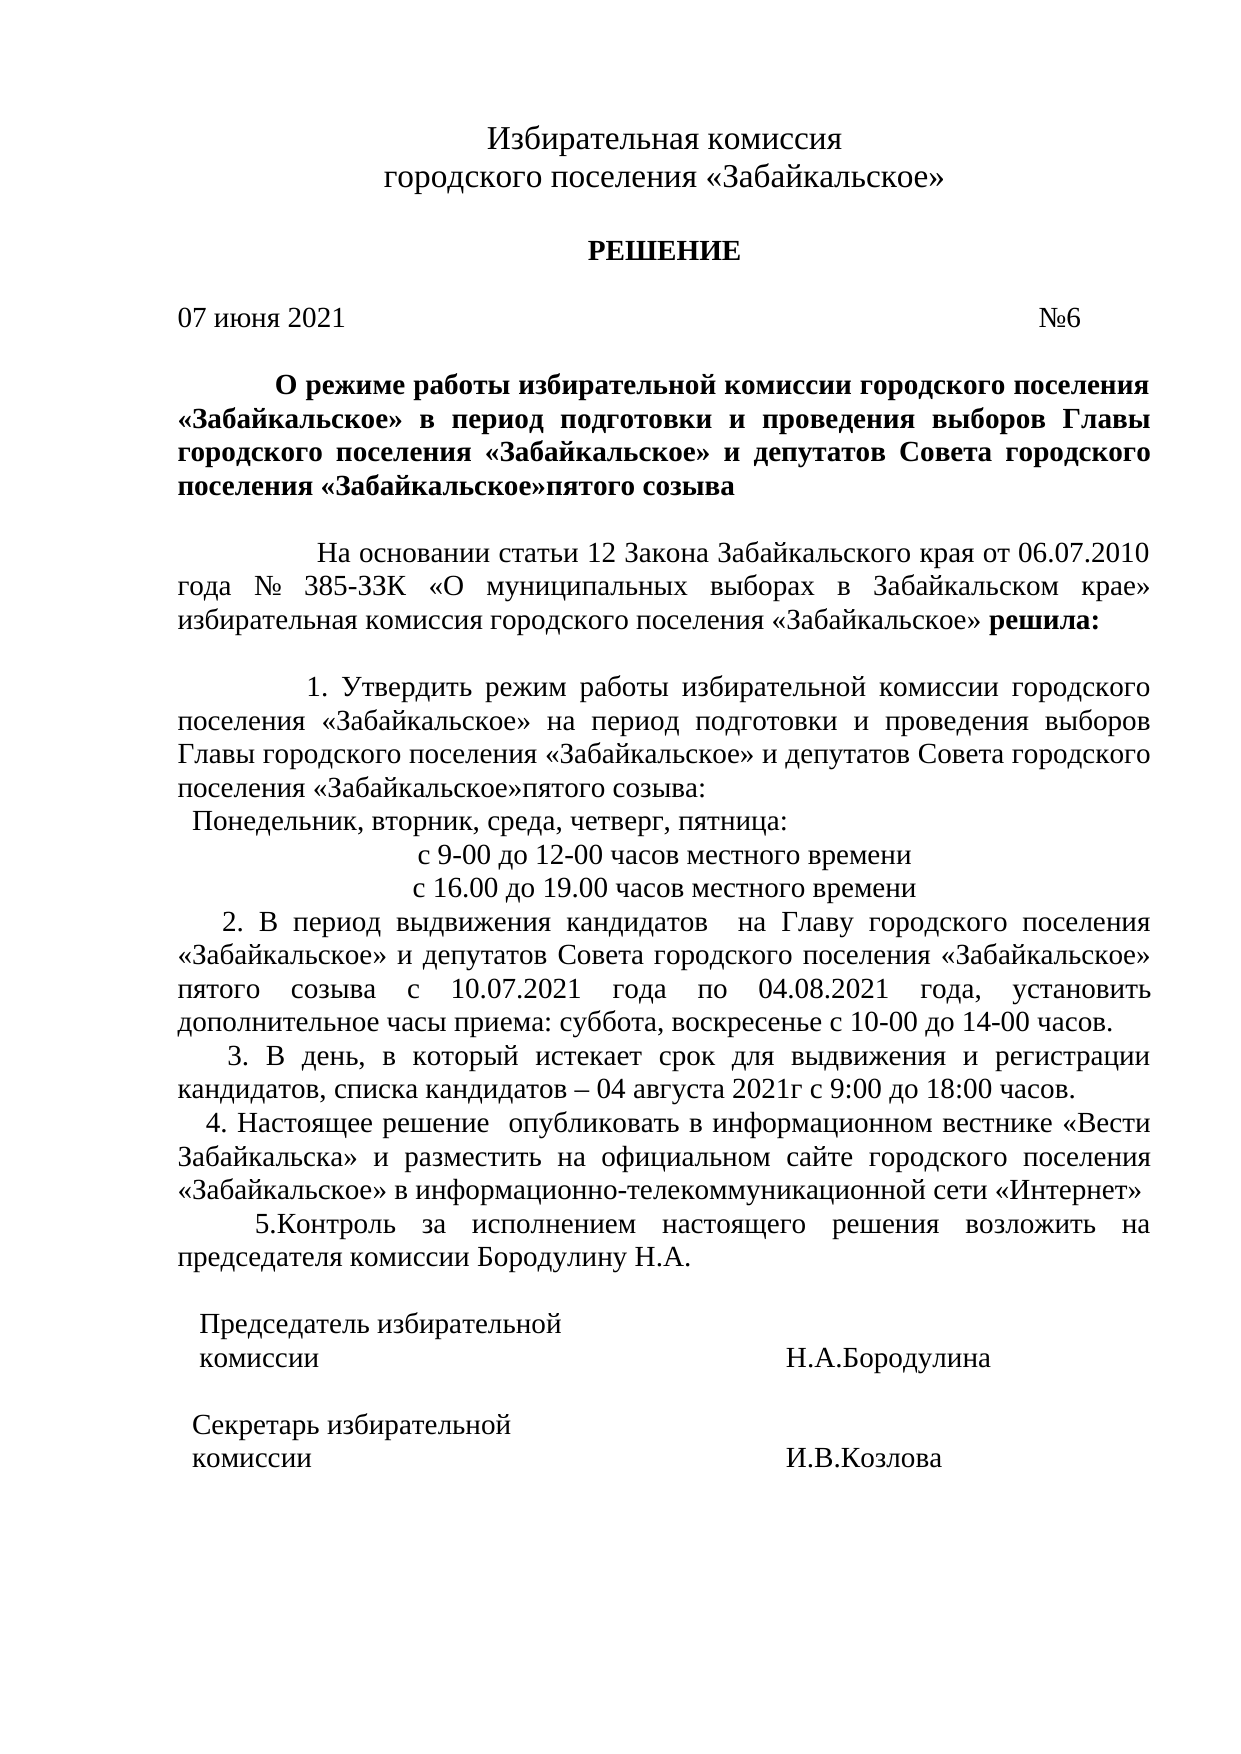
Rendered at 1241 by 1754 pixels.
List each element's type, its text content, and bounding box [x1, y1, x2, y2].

text Председатель избирательной [177, 1306, 1152, 1340]
text городского поселения «Забайкальское» [177, 156, 1152, 195]
text О режиме работы избирательной комиссии городского поселения «Забайкальское» в период подготовки и проведения выборов Главы городского поселения «Забайкальское» и депутатов Совета городского поселения «Забайкальское»пятого созыва [177, 367, 1152, 501]
text с 9-00 до 12-00 часов местного времени [177, 837, 1152, 870]
text Понедельник, вторник, среда, четверг, пятница: [177, 803, 1152, 837]
text 1. Утвердить режим работы избирательной комиссии городского поселения «Забайкальское» на период подготовки и проведения выборов Главы городского поселения «Забайкальское» и депутатов Совета городского поселения «Забайкальское»пятого созыва: [177, 669, 1152, 803]
text 07 июня 2021 №6 [177, 300, 1152, 334]
text Избирательная комиссия [177, 118, 1152, 156]
text РЕШЕНИЕ [177, 233, 1152, 267]
text Секретарь избирательной [177, 1407, 1152, 1441]
text 2. В период выдвижения кандидатов на Главу городского поселения «Забайкальское» и депутатов Совета городского поселения «Забайкальское» пятого созыва с 10.07.2021 года по 04.08.2021 года, установить дополнительное часы приема: суббота, воскресенье с 10-00 до 14-00 часов. [177, 904, 1152, 1038]
text комиссии И.В.Козлова [177, 1441, 1152, 1474]
text комиссии Н.А.Бородулина [177, 1340, 1152, 1373]
text 5.Контроль за исполнением настоящего решения возложить на председателя комиссии Бородулину Н.А. [177, 1206, 1152, 1273]
text 4. Настоящее решение опубликовать в информационном вестнике «Вести Забайкальска» и разместить на официальном сайте городского поселения «Забайкальское» в информационно-телекоммуникационной сети «Интернет» [177, 1105, 1152, 1206]
text 3. В день, в который истекает срок для выдвижения и регистрации кандидатов, списка кандидатов – 04 августа 2021г с 9:00 до 18:00 часов. [177, 1038, 1152, 1105]
text На основании статьи 12 Закона Забайкальского края от 06.07.2010 года № 385-ЗЗК «О муниципальных выборах в Забайкальском крае» избирательная комиссия городского поселения «Забайкальское» решила: [177, 535, 1152, 636]
text с 16.00 до 19.00 часов местного времени [177, 870, 1152, 904]
